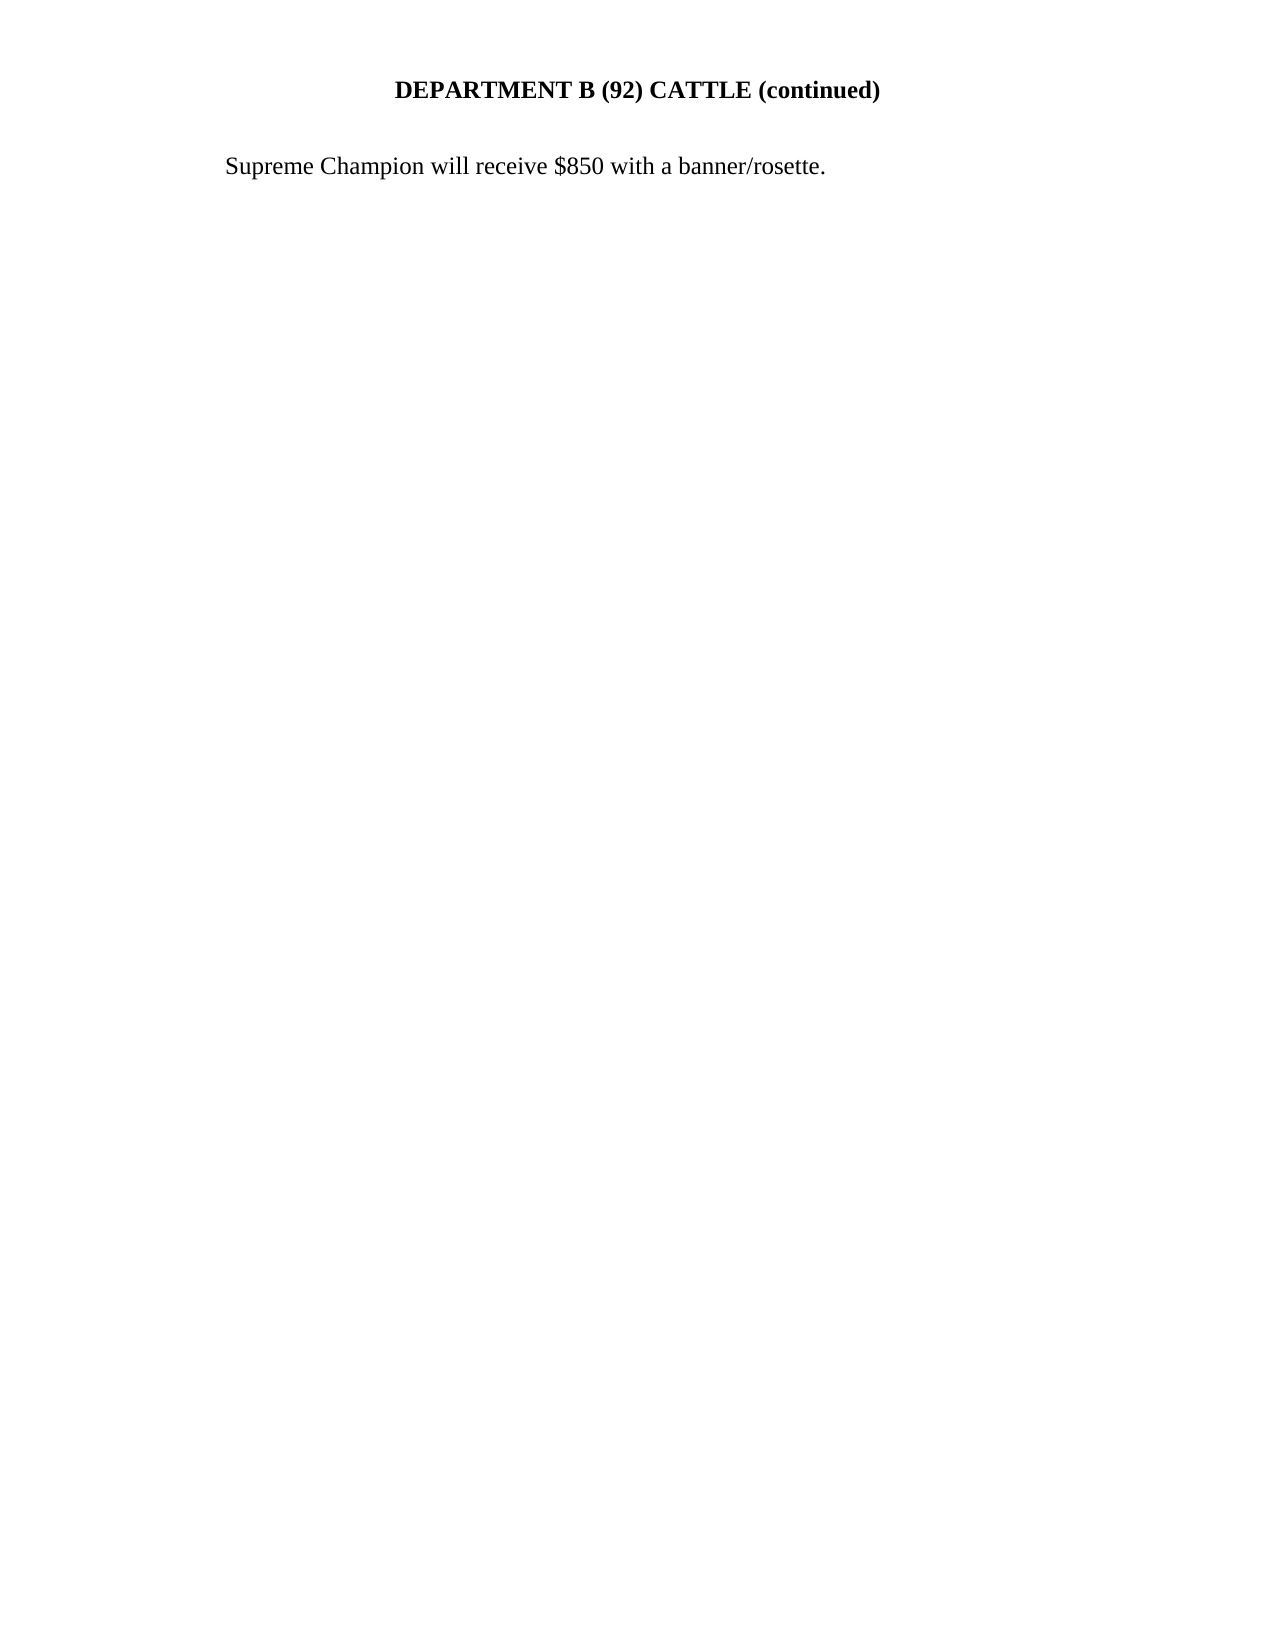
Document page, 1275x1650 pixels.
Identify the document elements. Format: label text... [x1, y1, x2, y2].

text Supreme Champion will receive $850 with a banner/rosette. [150, 151, 1125, 179]
